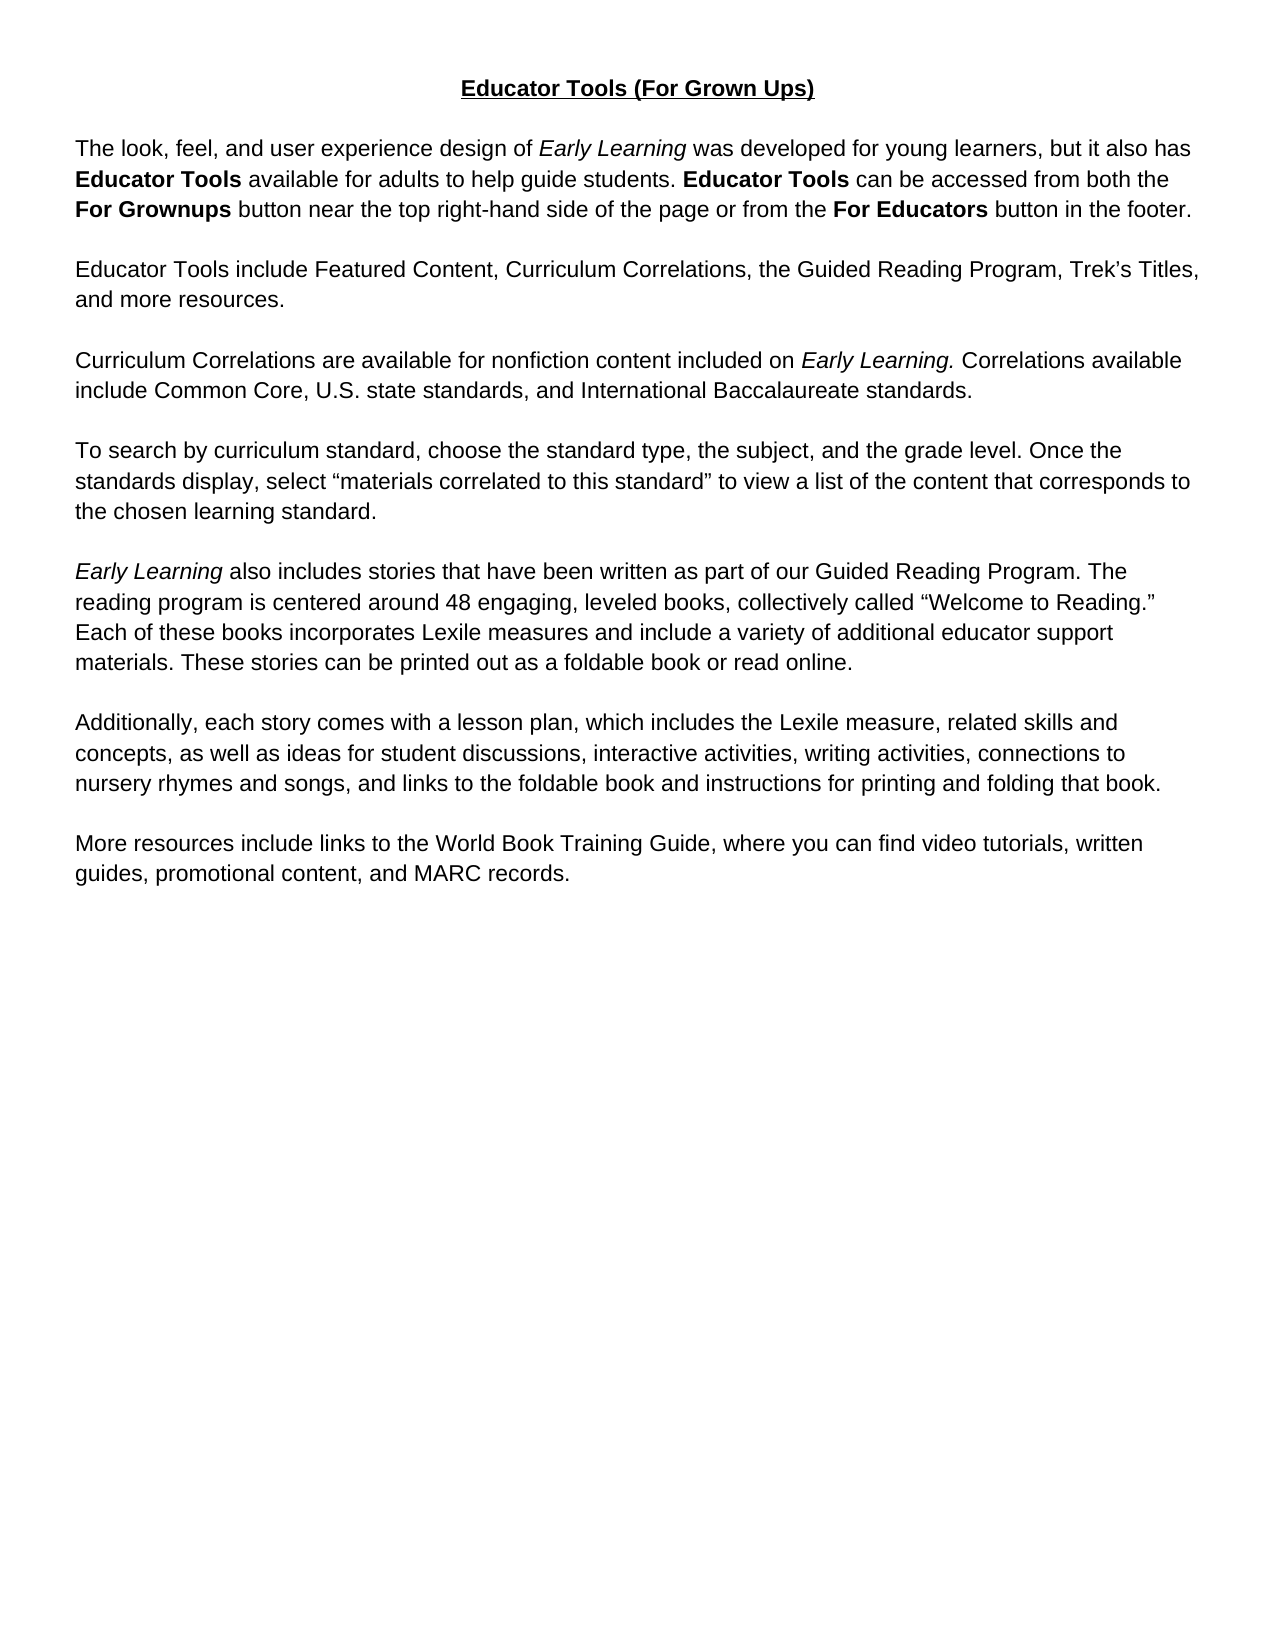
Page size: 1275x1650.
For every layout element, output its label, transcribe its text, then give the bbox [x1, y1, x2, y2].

text More resources include links to the World Book Training Guide, where you can find video tutorials, written guides, promotional content, and MARC records. [75, 830, 1200, 887]
text Educator Tools include Featured Content, Curriculum Correlations, the Guided Reading Program, Trek’s Titles, and more resources. [75, 256, 1200, 313]
text Educator Tools (For Grown Ups) [75, 75, 1200, 101]
text To search by curriculum standard, choose the standard type, the subject, and the grade level. Once the standards display, select “materials correlated to this standard” to view a list of the content that corresponds to the chosen learning standard. [75, 437, 1200, 524]
text The look, feel, and user experience design of Early Learning was developed for young learners, but it also has Educator Tools available for adults to help guide students. Educator Tools can be accessed from both the For Grownups button near the top right-hand side of the page or from the For Educators button in the footer. [75, 135, 1200, 222]
text Early Learning also includes stories that have been written as part of our Guided Reading Program. The reading program is centered around 48 engaging, leveled books, collectively called “Welcome to Reading.” Each of these books incorporates Lexile measures and include a variety of additional educator support materials. These stories can be printed out as a foldable book or read online. [75, 558, 1200, 675]
text Additionally, each story comes with a lesson plan, which includes the Lexile measure, related skills and concepts, as well as ideas for student discussions, interactive activities, writing activities, connections to nursery rhymes and songs, and links to the foldable book and instructions for printing and folding that book. [75, 709, 1200, 796]
text Curriculum Correlations are available for nonfiction content included on Early Learning. Correlations available include Common Core, U.S. state standards, and International Baccalaureate standards. [75, 347, 1200, 403]
